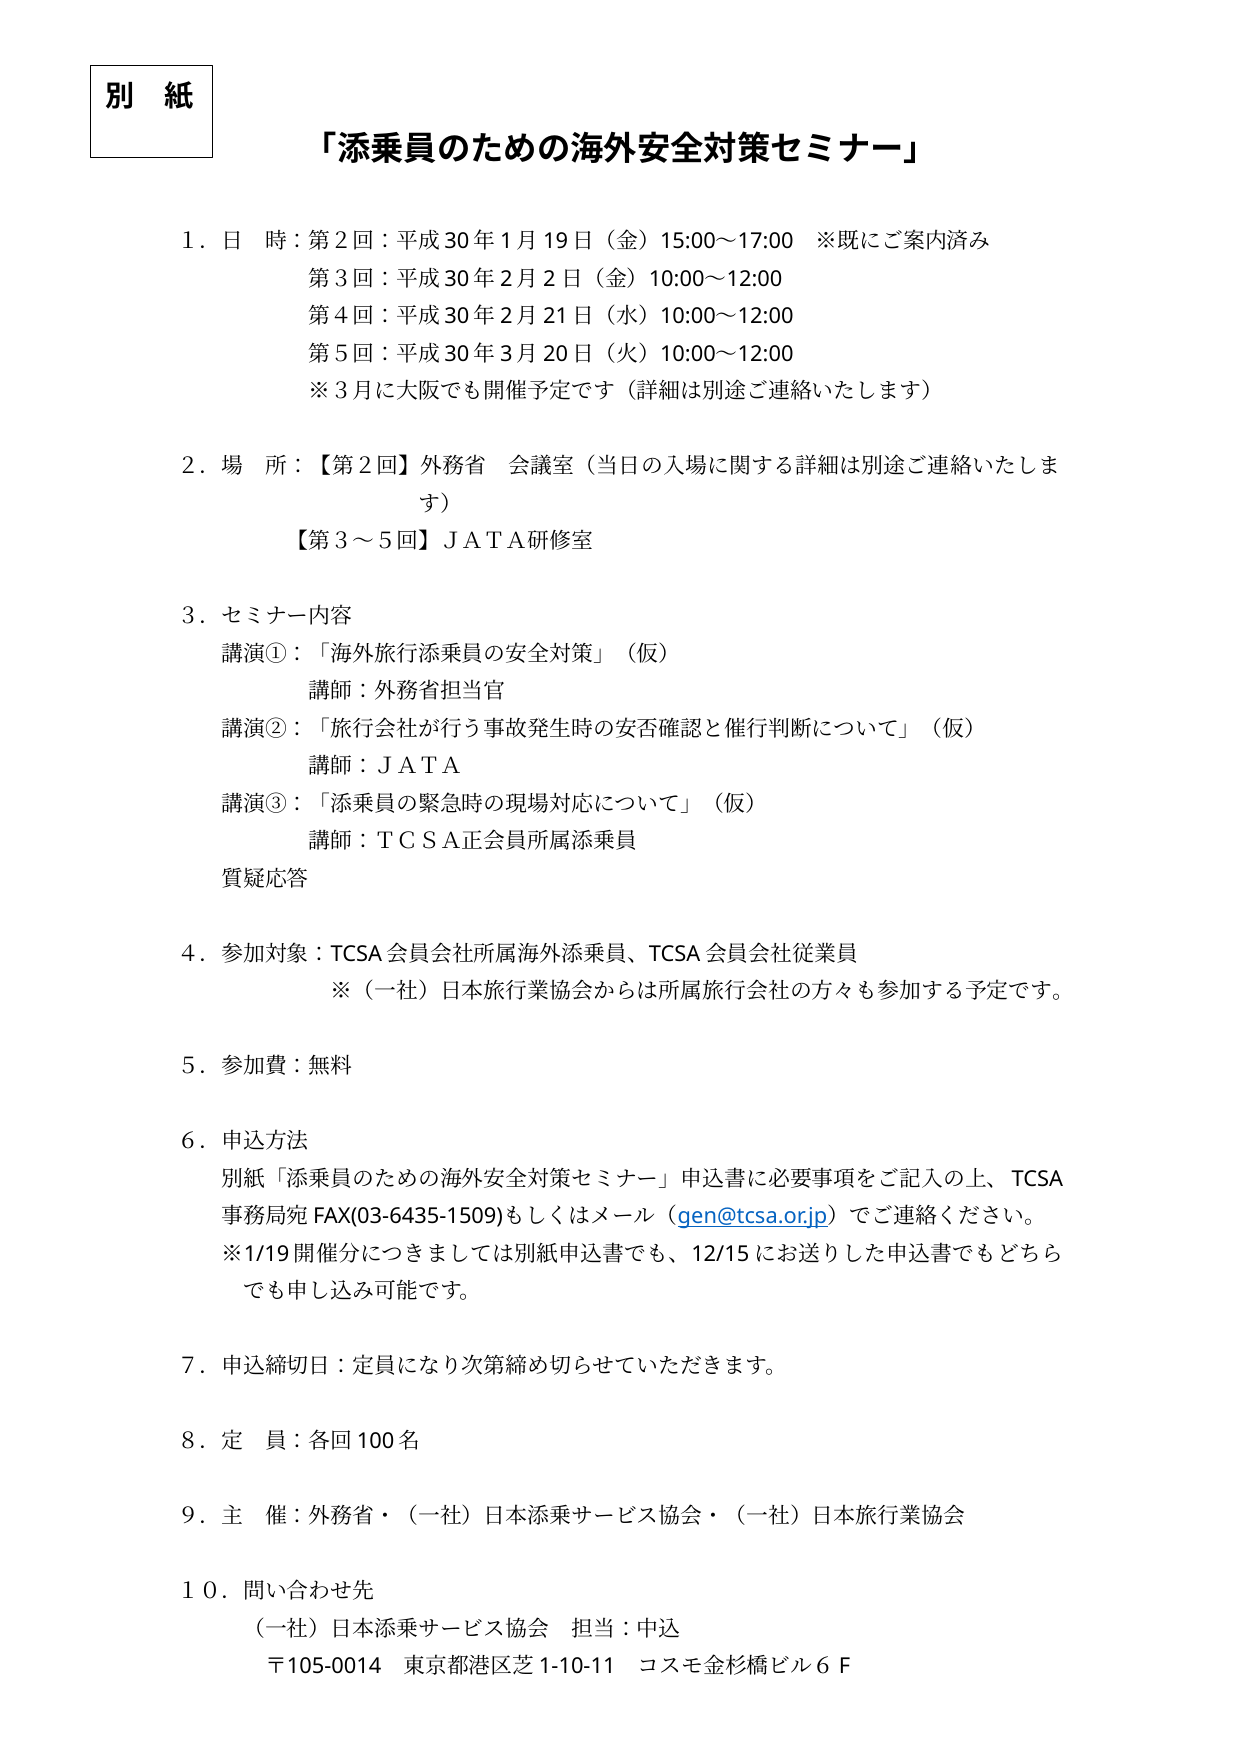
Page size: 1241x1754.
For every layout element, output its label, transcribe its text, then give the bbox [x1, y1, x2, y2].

text ※（一社）日本旅行業協会からは所属旅行会社の方々も参加する予定です。 [177, 971, 1063, 1008]
text 講師：ＴＣＳＡ正会員所属添乗員 [177, 821, 1063, 858]
text １．日 時：第２回：平成30年1月19日（金）15:00～17:00 ※既にご案内済み [177, 221, 1063, 258]
text ３．セミナー内容 [177, 596, 1063, 633]
text 講演③：「添乗員の緊急時の現場対応について」（仮） [177, 783, 1063, 821]
text １０．問い合わせ先 [177, 1571, 1063, 1608]
text ４．参加対象：TCSA会員会社所属海外添乗員、TCSA会員会社従業員 [177, 933, 1063, 971]
text 「添乗員のための海外安全対策セミナー」 [177, 108, 1063, 183]
text 講演②：「旅行会社が行う事故発生時の安否確認と催行判断について」（仮） [177, 708, 1063, 746]
text ９．主 催：外務省・（一社）日本添乗サービス協会・（一社）日本旅行業協会 [177, 1496, 1063, 1533]
text 第３回：平成30年2月2 日（金）10:00～12:00 [177, 258, 1063, 296]
text 別紙「添乗員のための海外安全対策セミナー」申込書に必要事項をご記入の上、TCSA事務局宛FAX(03-6435-1509)もしくはメール（gen@tcsa.or.jp）でご連絡ください。 [177, 1158, 1063, 1233]
text 第５回：平成30年3月20日（火）10:00～12:00 [177, 333, 1063, 371]
text ７．申込締切日：定員になり次第締め切らせていただきます。 [177, 1346, 1063, 1383]
text ５．参加費：無料 [177, 1046, 1063, 1083]
text 【第３～５回】ＪＡＴＡ研修室 [177, 521, 1063, 558]
text ※３月に大阪でも開催予定です（詳細は別途ご連絡いたします） [177, 371, 1063, 408]
text 第４回：平成30年2月21日（水）10:00～12:00 [177, 296, 1063, 333]
text ※1/19開催分につきましては別紙申込書でも、12/15にお送りした申込書でもどちらでも申し込み可能です。 [177, 1233, 1063, 1308]
text ８．定 員：各回100名 [177, 1421, 1063, 1458]
text 講師：外務省担当官 [177, 671, 1063, 708]
text ６．申込方法 [177, 1121, 1063, 1158]
text （一社）日本添乗サービス協会 担当：中込 [177, 1608, 1063, 1646]
text 講師：ＪＡＴＡ [177, 746, 1063, 783]
text 講演①：「海外旅行添乗員の安全対策」（仮） [177, 633, 1063, 671]
text 質疑応答 [177, 858, 1063, 896]
text ２．場 所：【第２回】外務省 会議室（当日の入場に関する詳細は別途ご連絡いたします） [177, 446, 1063, 521]
text 〒105-0014 東京都港区芝1-10-11 コスモ金杉橋ビル６F [177, 1646, 1063, 1683]
